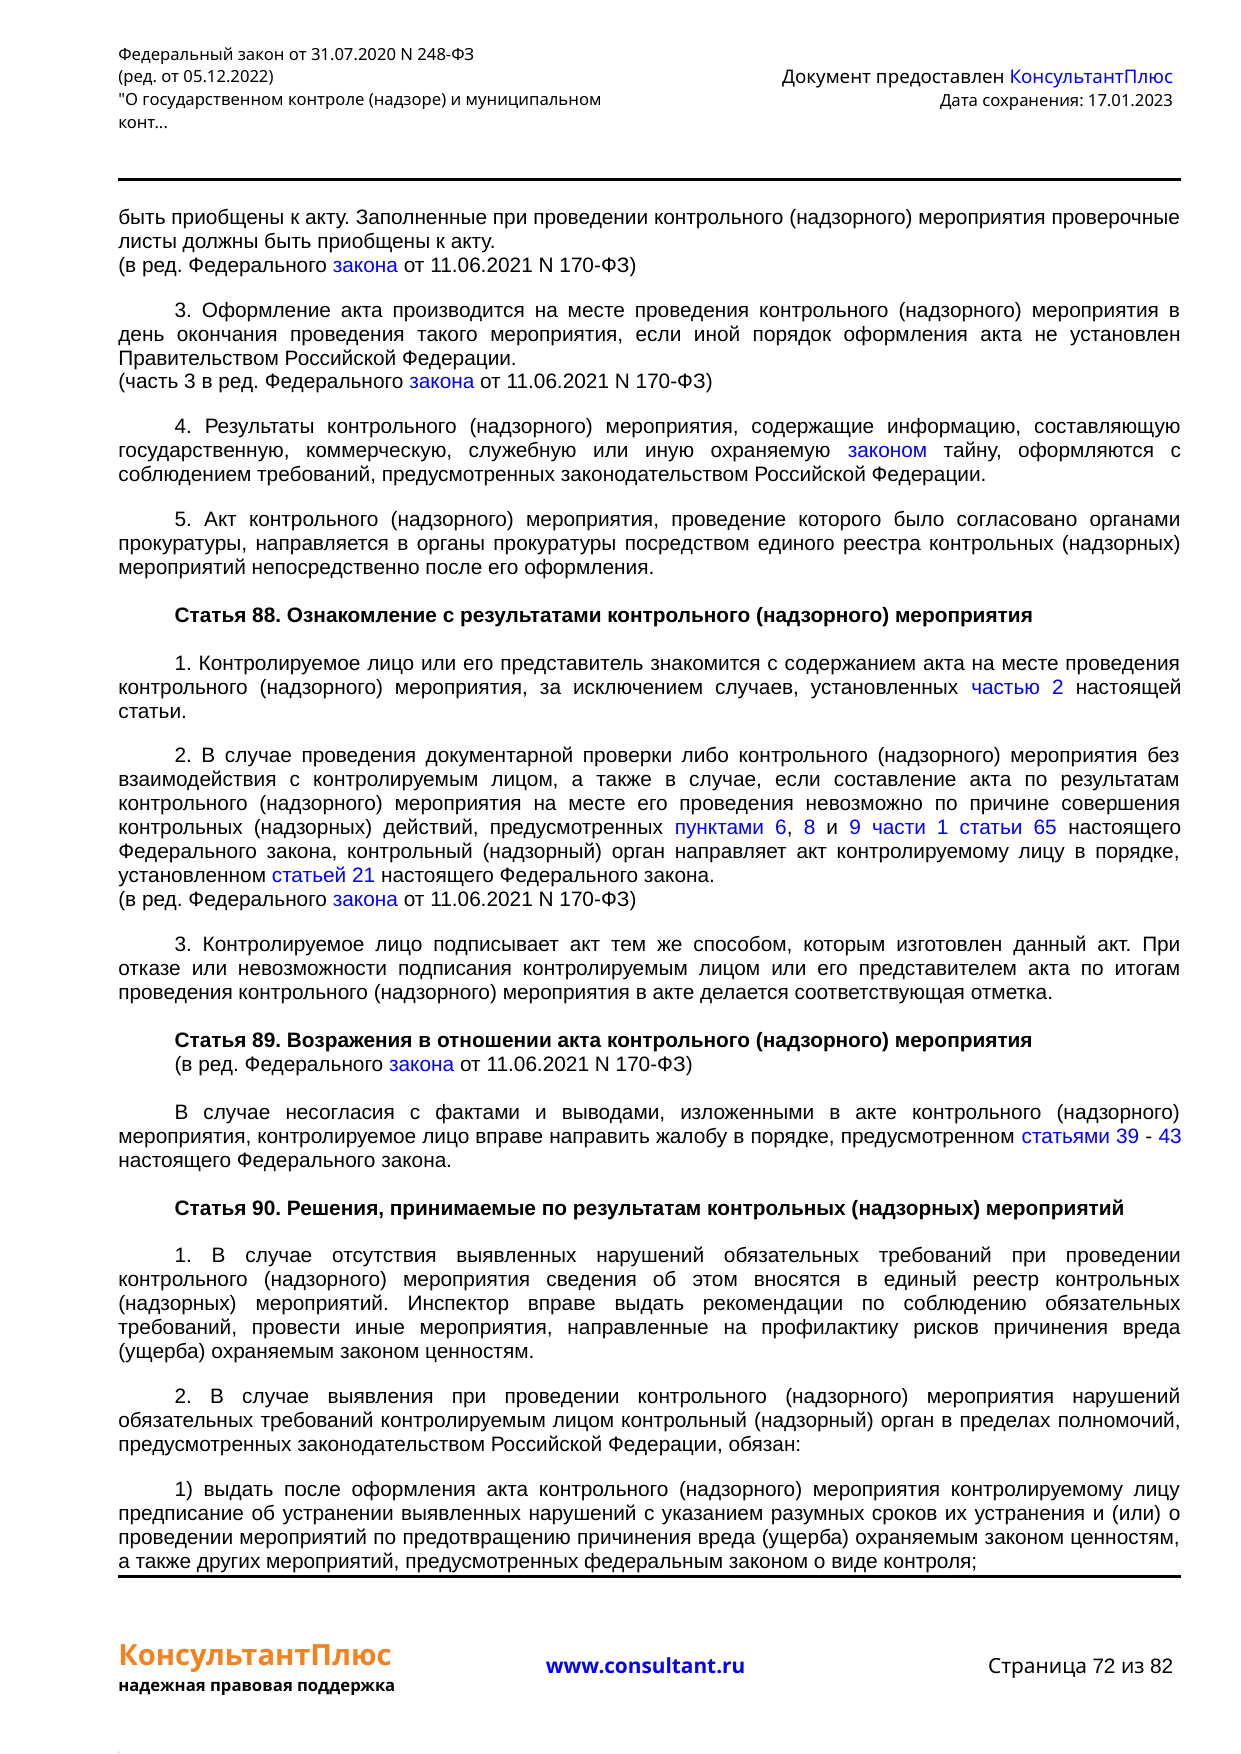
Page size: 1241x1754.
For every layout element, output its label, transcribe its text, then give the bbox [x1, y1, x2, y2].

title Статья 88. Ознакомление с результатами контрольного (надзорного) мероприятия [118, 603, 1181, 627]
text 3. Оформление акта производится на месте проведения контрольного (надзорного) мероприятия в день окончания проведения такого мероприятия, если иной порядок оформления акта не установлен Правительством Российской Федерации. [118, 297, 1181, 369]
title Статья 89. Возражения в отношении акта контрольного (надзорного) мероприятия [118, 1028, 1181, 1052]
text 2. В случае выявления при проведении контрольного (надзорного) мероприятия нарушений обязательных требований контролируемым лицом контрольный (надзорный) орган в пределах полномочий, предусмотренных законодательством Российской Федерации, обязан: [118, 1384, 1181, 1456]
title Статья 90. Решения, принимаемые по результатам контрольных (надзорных) мероприятий [118, 1195, 1181, 1219]
text В случае несогласия с фактами и выводами, изложенными в акте контрольного (надзорного) мероприятия, контролируемое лицо вправе направить жалобу в порядке, предусмотренном статьями 39 - 43 настоящего Федерального закона. [118, 1099, 1181, 1171]
text 4. Результаты контрольного (надзорного) мероприятия, содержащие информацию, составляющую государственную, коммерческую, служебную или иную охраняемую законом тайну, оформляются с соблюдением требований, предусмотренных законодательством Российской Федерации. [118, 414, 1181, 486]
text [118, 205, 1181, 253]
text 2. В случае проведения документарной проверки либо контрольного (надзорного) мероприятия без взаимодействия с контролируемым лицом, а также в случае, если составление акта по результатам контрольного (надзорного) мероприятия на месте его проведения невозможно по причине совершения контрольных (надзорных) действий, предусмотренных пунктами 6, 8 и 9 части 1 статьи 65 настоящего Федерального закона, контрольный (надзорный) орган направляет акт контролируемому лицу в порядке, установленном статьей 21 настоящего Федерального закона. [118, 743, 1181, 887]
text (часть 3 в ред. Федерального закона от 11.06.2021 N 170-ФЗ) [118, 369, 1181, 393]
text 1) выдать после оформления акта контрольного (надзорного) мероприятия контролируемому лицу предписание об устранении выявленных нарушений с указанием разумных сроков их устранения и (или) о проведении мероприятий по предотвращению причинения вреда (ущерба) охраняемым законом ценностям, а также других мероприятий, предусмотренных федеральным законом о виде контроля; [118, 1477, 1181, 1572]
text 5. Акт контрольного (надзорного) мероприятия, проведение которого было согласовано органами прокуратуры, направляется в органы прокуратуры посредством единого реестра контрольных (надзорных) мероприятий непосредственно после его оформления. [118, 507, 1181, 579]
text 1. В случае отсутствия выявленных нарушений обязательных требований при проведении контрольного (надзорного) мероприятия сведения об этом вносятся в единый реестр контрольных (надзорных) мероприятий. Инспектор вправе выдать рекомендации по соблюдению обязательных требований, провести иные мероприятия, направленные на профилактику рисков причинения вреда (ущерба) охраняемым законом ценностям. [118, 1243, 1181, 1363]
text (в ред. Федерального закона от 11.06.2021 N 170-ФЗ) [118, 887, 1181, 911]
text 1. Контролируемое лицо или его представитель знакомится с содержанием акта на месте проведения контрольного (надзорного) мероприятия, за исключением случаев, установленных частью 2 настоящей статьи. [118, 651, 1181, 722]
text (в ред. Федерального закона от 11.06.2021 N 170-ФЗ) [118, 253, 1181, 277]
text (в ред. Федерального закона от 11.06.2021 N 170-ФЗ) [118, 1052, 1181, 1076]
text 3. Контролируемое лицо подписывает акт тем же способом, которым изготовлен данный акт. При отказе или невозможности подписания контролируемым лицом или его представителем акта по итогам проведения контрольного (надзорного) мероприятия в акте делается соответствующая отметка. [118, 932, 1181, 1004]
